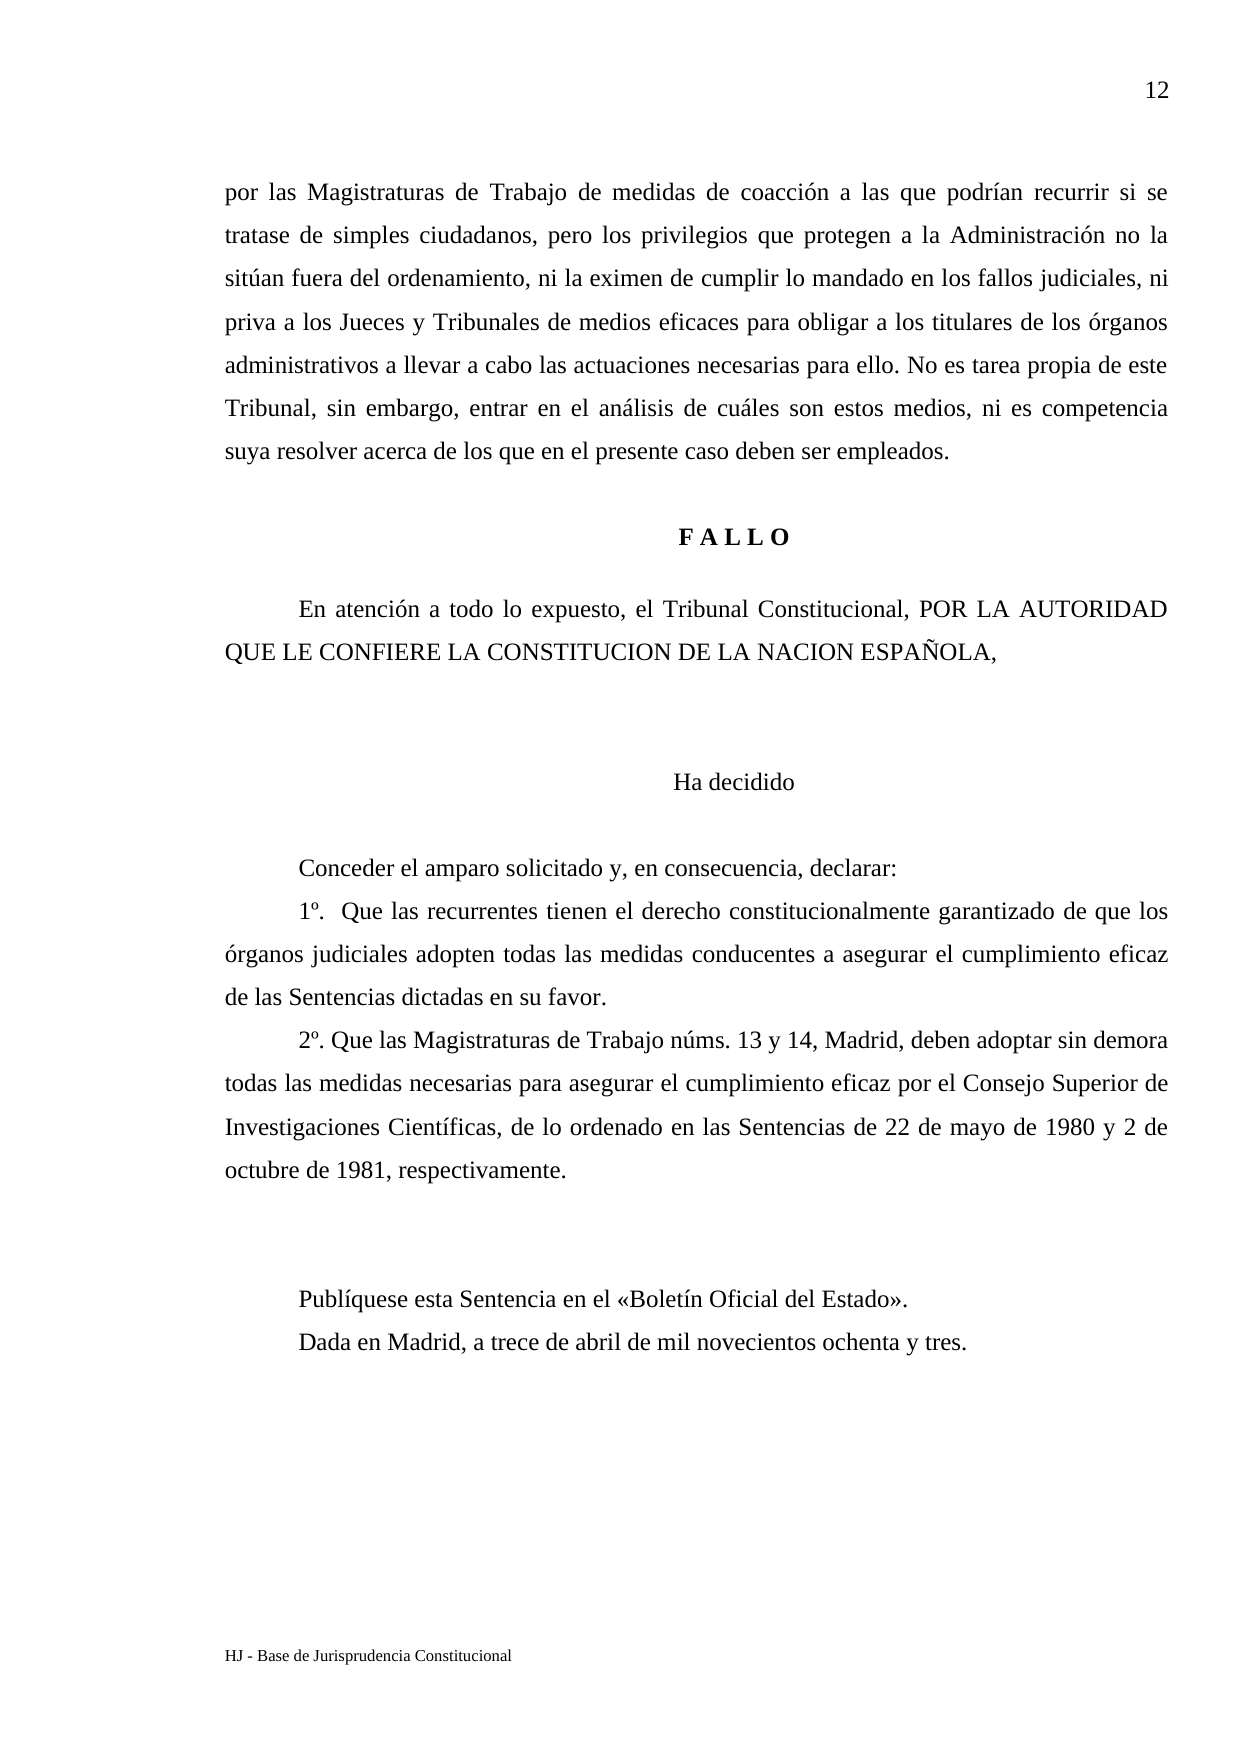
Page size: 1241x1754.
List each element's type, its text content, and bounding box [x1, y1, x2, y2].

text 1º. Que las recurrentes tienen el derecho constitucionalmente garantizado de que los órganos judiciales adopten todas las medidas conducentes a asegurar el cumplimiento eficaz de las Sentencias dictadas en su favor. [224, 896, 1169, 1011]
text Ha decidido [224, 767, 1169, 795]
text Dada en Madrid, a trece de abril de mil novecientos ochenta y tres. [224, 1327, 1169, 1356]
subtitle F A L L O [224, 522, 1169, 551]
text En atención a todo lo expuesto, el Tribunal Constitucional, POR LA AUTORIDAD QUE LE CONFIERE LA CONSTITUCION DE LA NACION ESPAÑOLA, [224, 594, 1169, 666]
text 2º. Que las Magistraturas de Trabajo núms. 13 y 14, Madrid, deben adoptar sin demora todas las medidas necesarias para asegurar el cumplimiento eficaz por el Consejo Superior de Investigaciones Científicas, de lo ordenado en las Sentencias de 22 de mayo de 1980 y 2 de octubre de 1981, respectivamente. [224, 1025, 1169, 1183]
text Publíquese esta Sentencia en el «Boletín Oficial del Estado». [224, 1284, 1169, 1313]
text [224, 177, 1169, 465]
text Conceder el amparo solicitado y, en consecuencia, declarar: [224, 853, 1169, 882]
